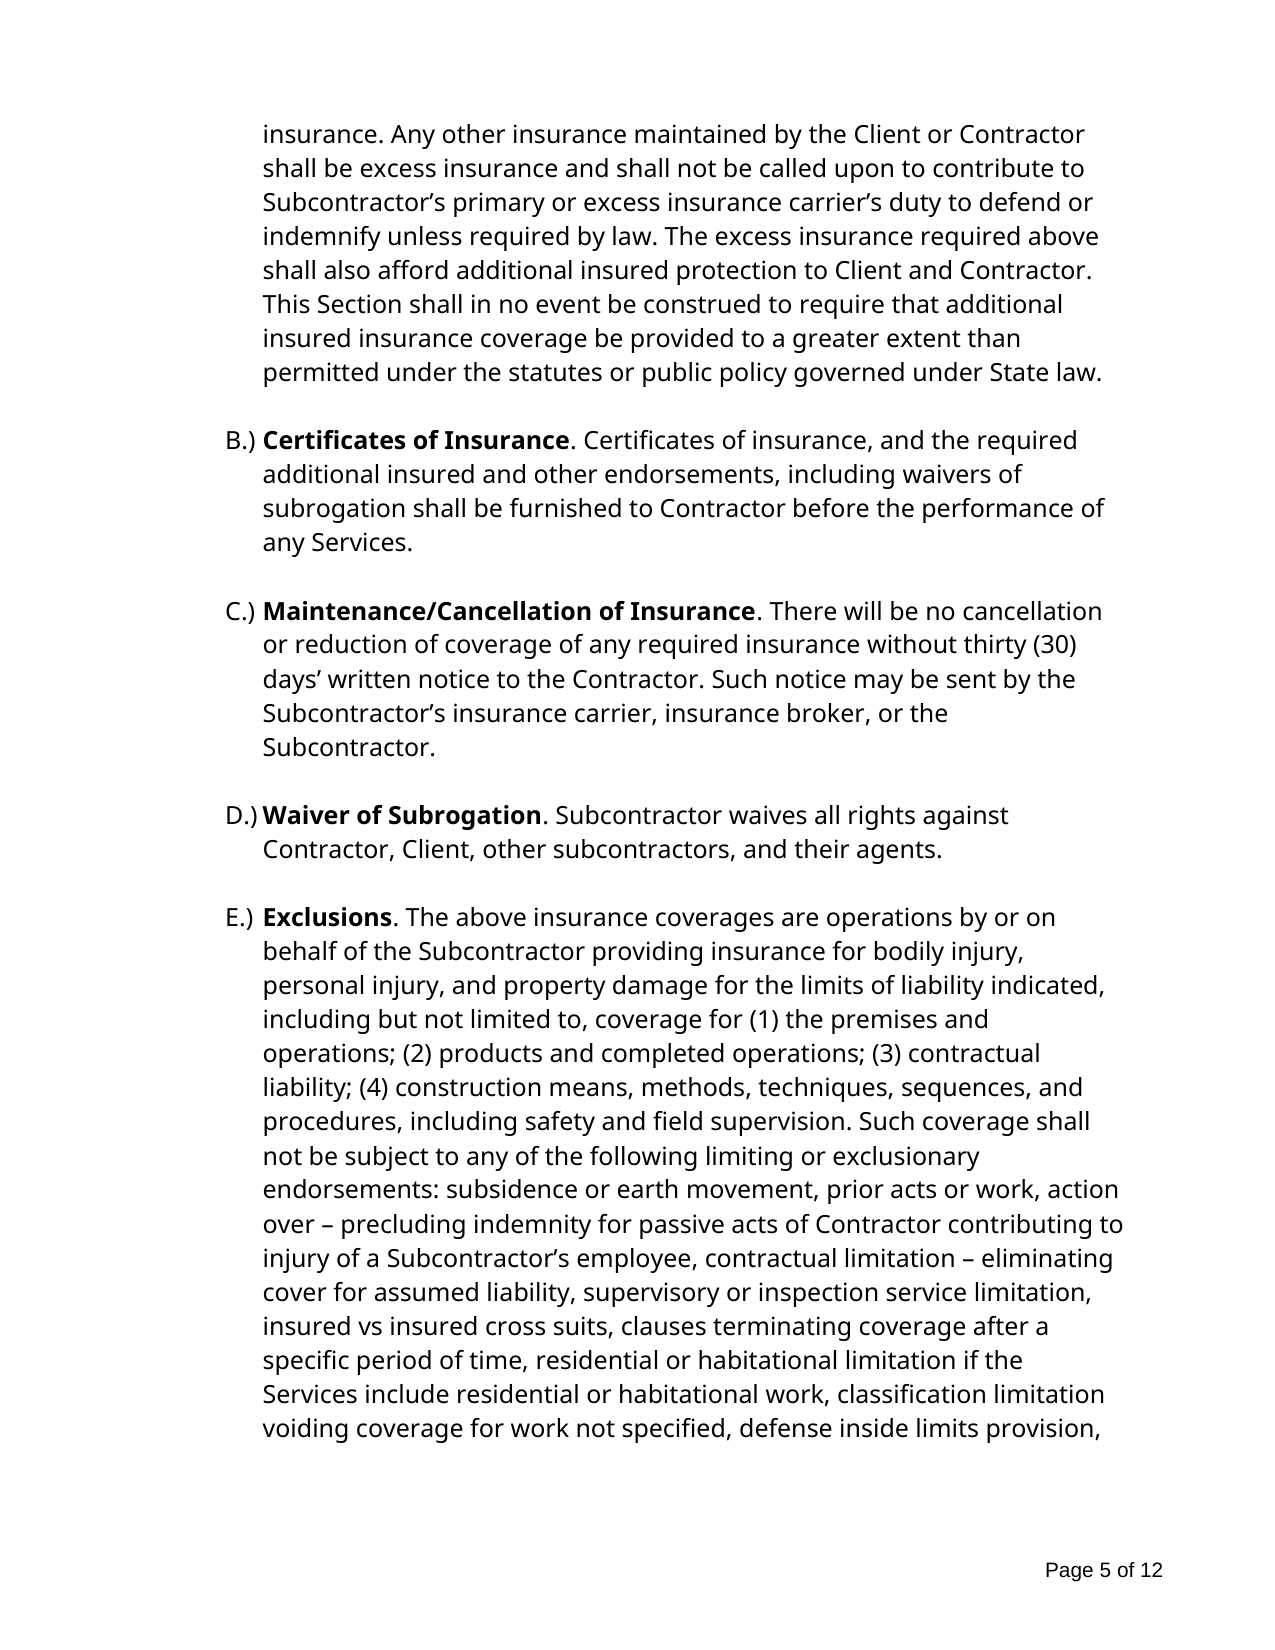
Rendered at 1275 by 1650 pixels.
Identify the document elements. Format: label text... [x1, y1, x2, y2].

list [225, 900, 1125, 1445]
list Certificates of Insurance. Certificates of insurance, and the required additional insured and other endorsements, including waivers of subrogation shall be furnished to Contractor before the performance of any Services. [225, 423, 1125, 559]
list Waiver of Subrogation. Subcontractor waives all rights against Contractor, Client, other subcontractors, and their agents. [225, 797, 1125, 866]
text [262, 116, 1125, 389]
list Maintenance/Cancellation of Insurance. There will be no cancellation or reduction of coverage of any required insurance without thirty (30) days’ written notice to the Contractor. Such notice may be sent by the Subcontractor’s insurance carrier, insurance broker, or the Subcontractor. [225, 593, 1125, 763]
